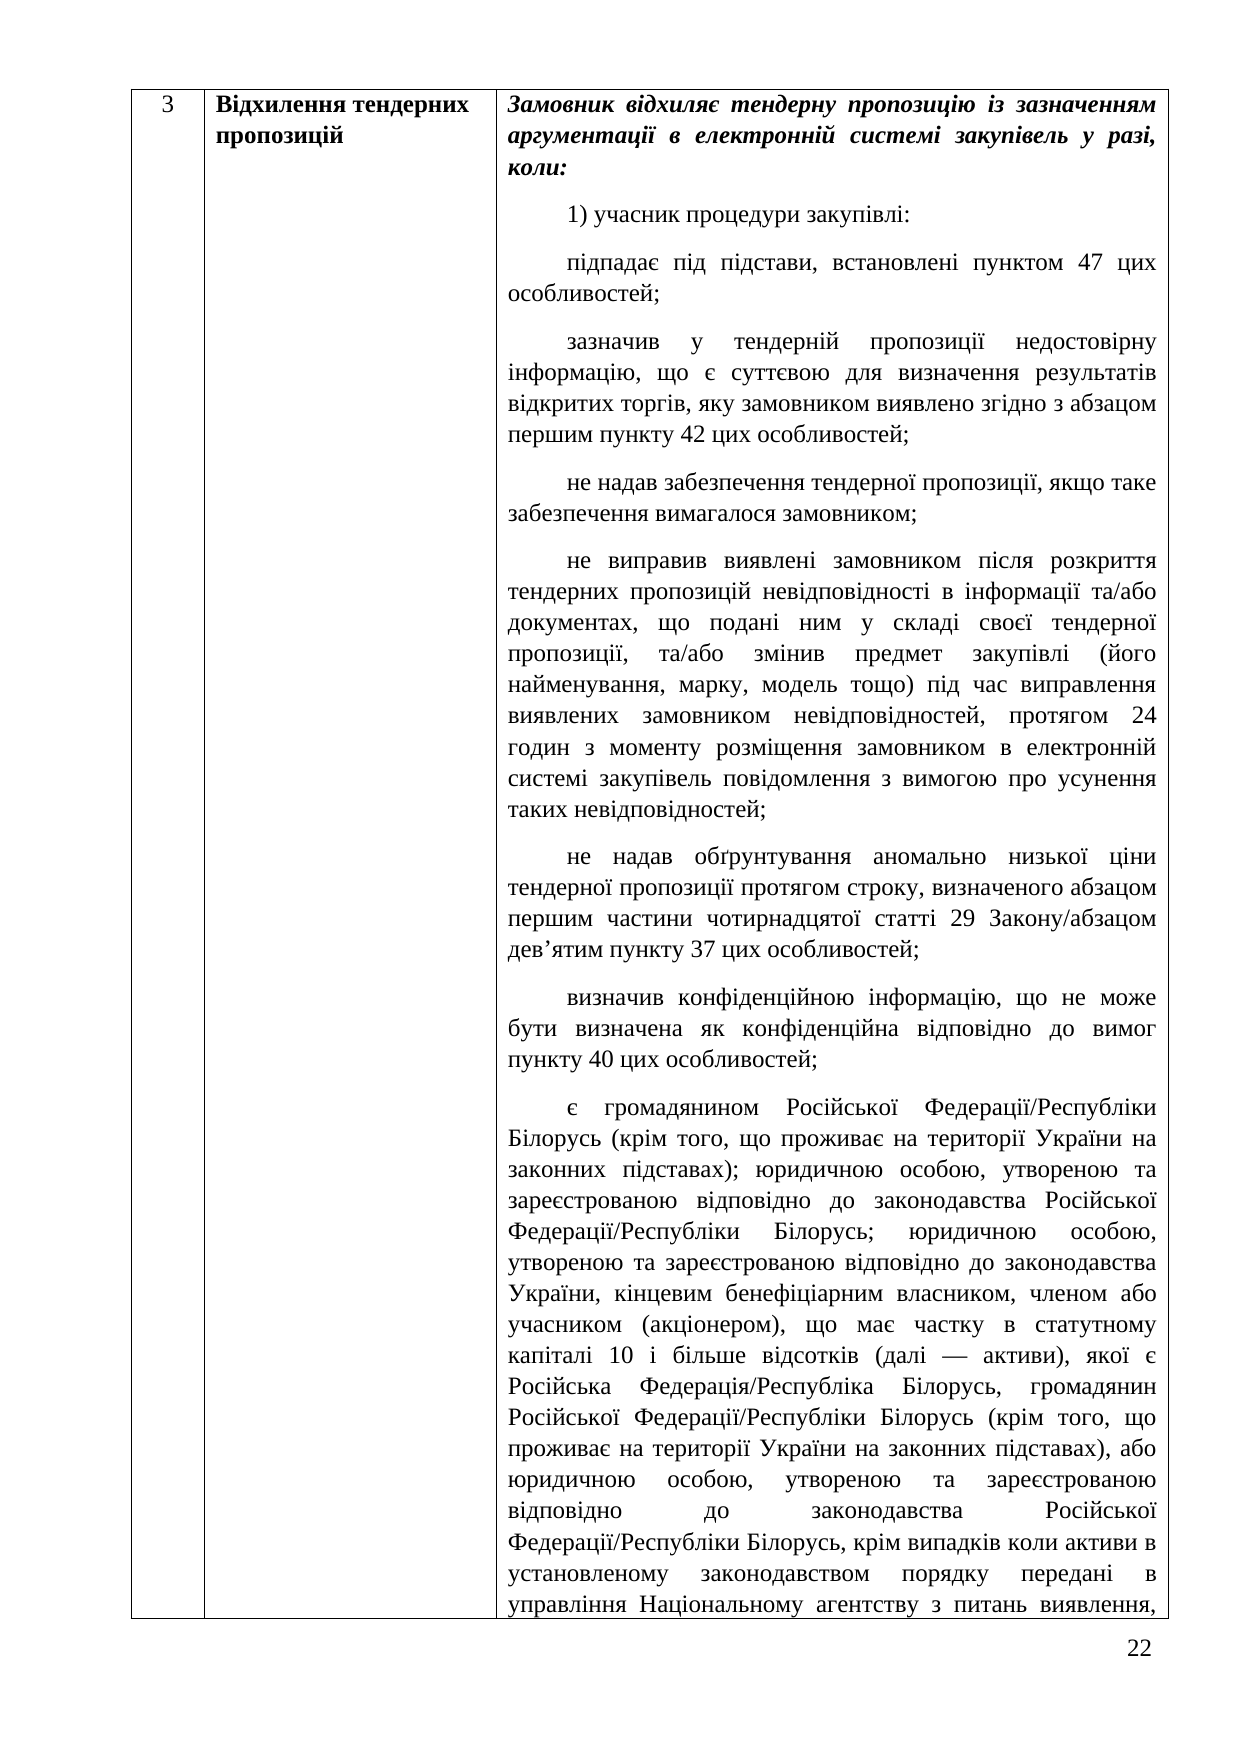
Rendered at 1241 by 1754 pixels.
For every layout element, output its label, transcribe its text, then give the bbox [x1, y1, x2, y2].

table_cell 3 [132, 90, 204, 1617]
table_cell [205, 90, 496, 1617]
